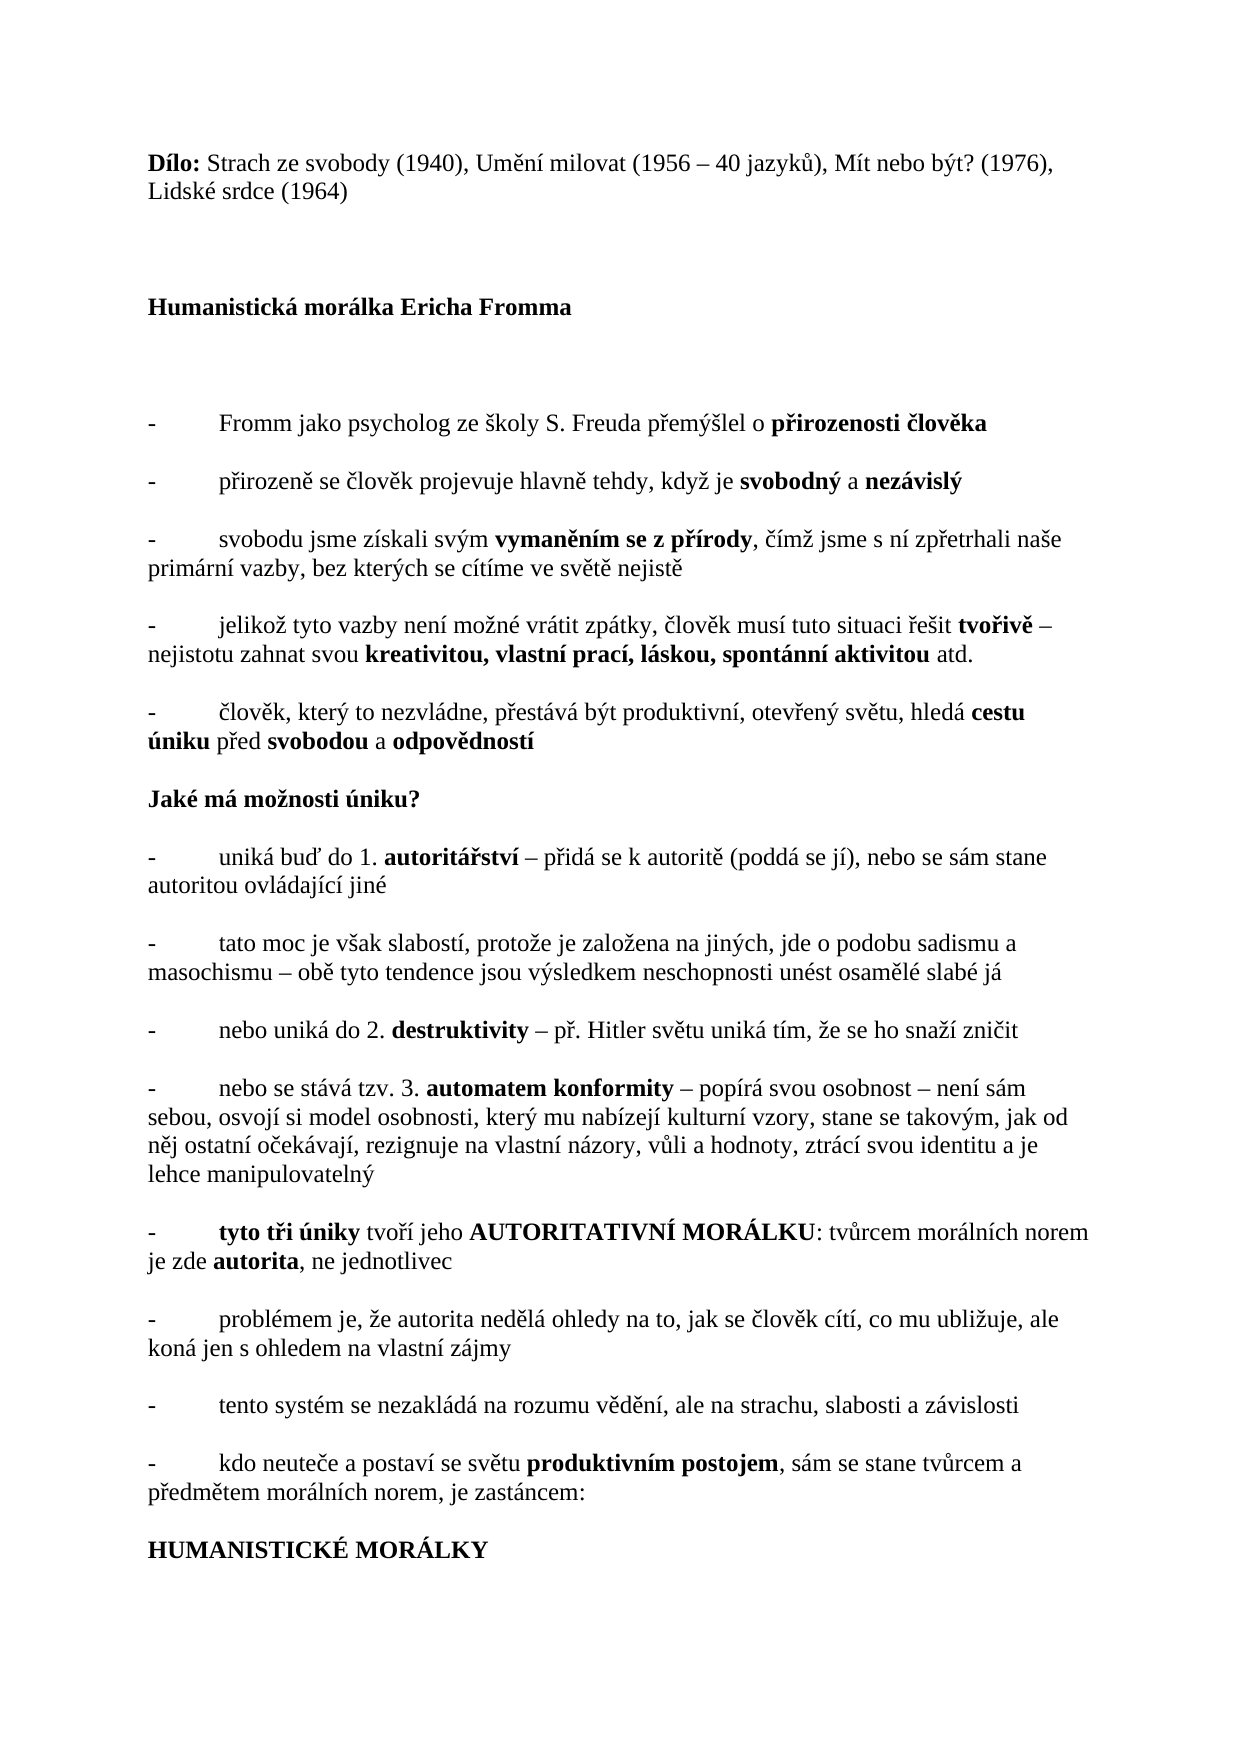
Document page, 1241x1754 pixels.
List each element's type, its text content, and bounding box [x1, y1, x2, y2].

text - problémem je, že autorita nedělá ohledy na to, jak se člověk cítí, co mu ubližuje, ale koná jen s ohledem na vlastní zájmy [148, 1304, 1093, 1361]
text Dílo: Strach ze svobody (1940), Umění milovat (1956 – 40 jazyků), Mít nebo být? (1976), Lidské srdce (1964) [148, 148, 1093, 205]
text HUMANISTICKÉ MORÁLKY [148, 1535, 1093, 1564]
text - tento systém se nezakládá na rozumu vědění, ale na strachu, slabosti a závislosti [148, 1391, 1093, 1419]
text - nebo uniká do 2. destruktivity – př. Hitler světu uniká tím, že se ho snaží zničit [148, 1015, 1093, 1044]
text Humanistická morálka Ericha Fromma [148, 292, 1093, 321]
text - přirozeně se člověk projevuje hlavně tehdy, když je svobodný a nezávislý [148, 466, 1093, 495]
text - svobodu jsme získali svým vymaněním se z přírody, čímž jsme s ní zpřetrhali naše primární vazby, bez kterých se cítíme ve světě nejistě [148, 524, 1093, 581]
text - kdo neuteče a postaví se světu produktivním postojem, sám se stane tvůrcem a předmětem morálních norem, je zastáncem: [148, 1448, 1093, 1506]
text Jaké má možnosti úniku? [148, 784, 1093, 813]
text - člověk, který to nezvládne, přestává být produktivní, otevřený světu, hledá cestu úniku před svobodou a odpovědností [148, 697, 1093, 755]
text - Fromm jako psycholog ze školy S. Freuda přemýšlel o přirozenosti člověka [148, 408, 1093, 437]
text - nebo se stává tzv. 3. automatem konformity – popírá svou osobnost – není sám sebou, osvojí si model osobnosti, který mu nabízejí kulturní vzory, stane se takovým, jak od něj ostatní očekávají, rezignuje na vlastní názory, vůli a hodnoty, ztrácí svou identitu a je lehce manipulovatelný [148, 1073, 1093, 1188]
text - tato moc je však slabostí, protože je založena na jiných, jde o podobu sadismu a masochismu – obě tyto tendence jsou výsledkem neschopnosti unést osamělé slabé já [148, 928, 1093, 986]
text - jelikož tyto vazby není možné vrátit zpátky, člověk musí tuto situaci řešit tvořivě – nejistotu zahnat svou kreativitou, vlastní prací, láskou, spontánní aktivitou atd. [148, 611, 1093, 668]
text - uniká buď do 1. autoritářství – přidá se k autoritě (poddá se jí), nebo se sám stane autoritou ovládající jiné [148, 842, 1093, 899]
text - tyto tři úniky tvoří jeho AUTORITATIVNÍ MORÁLKU: tvůrcem morálních norem je zde autorita, ne jednotlivec [148, 1217, 1093, 1275]
